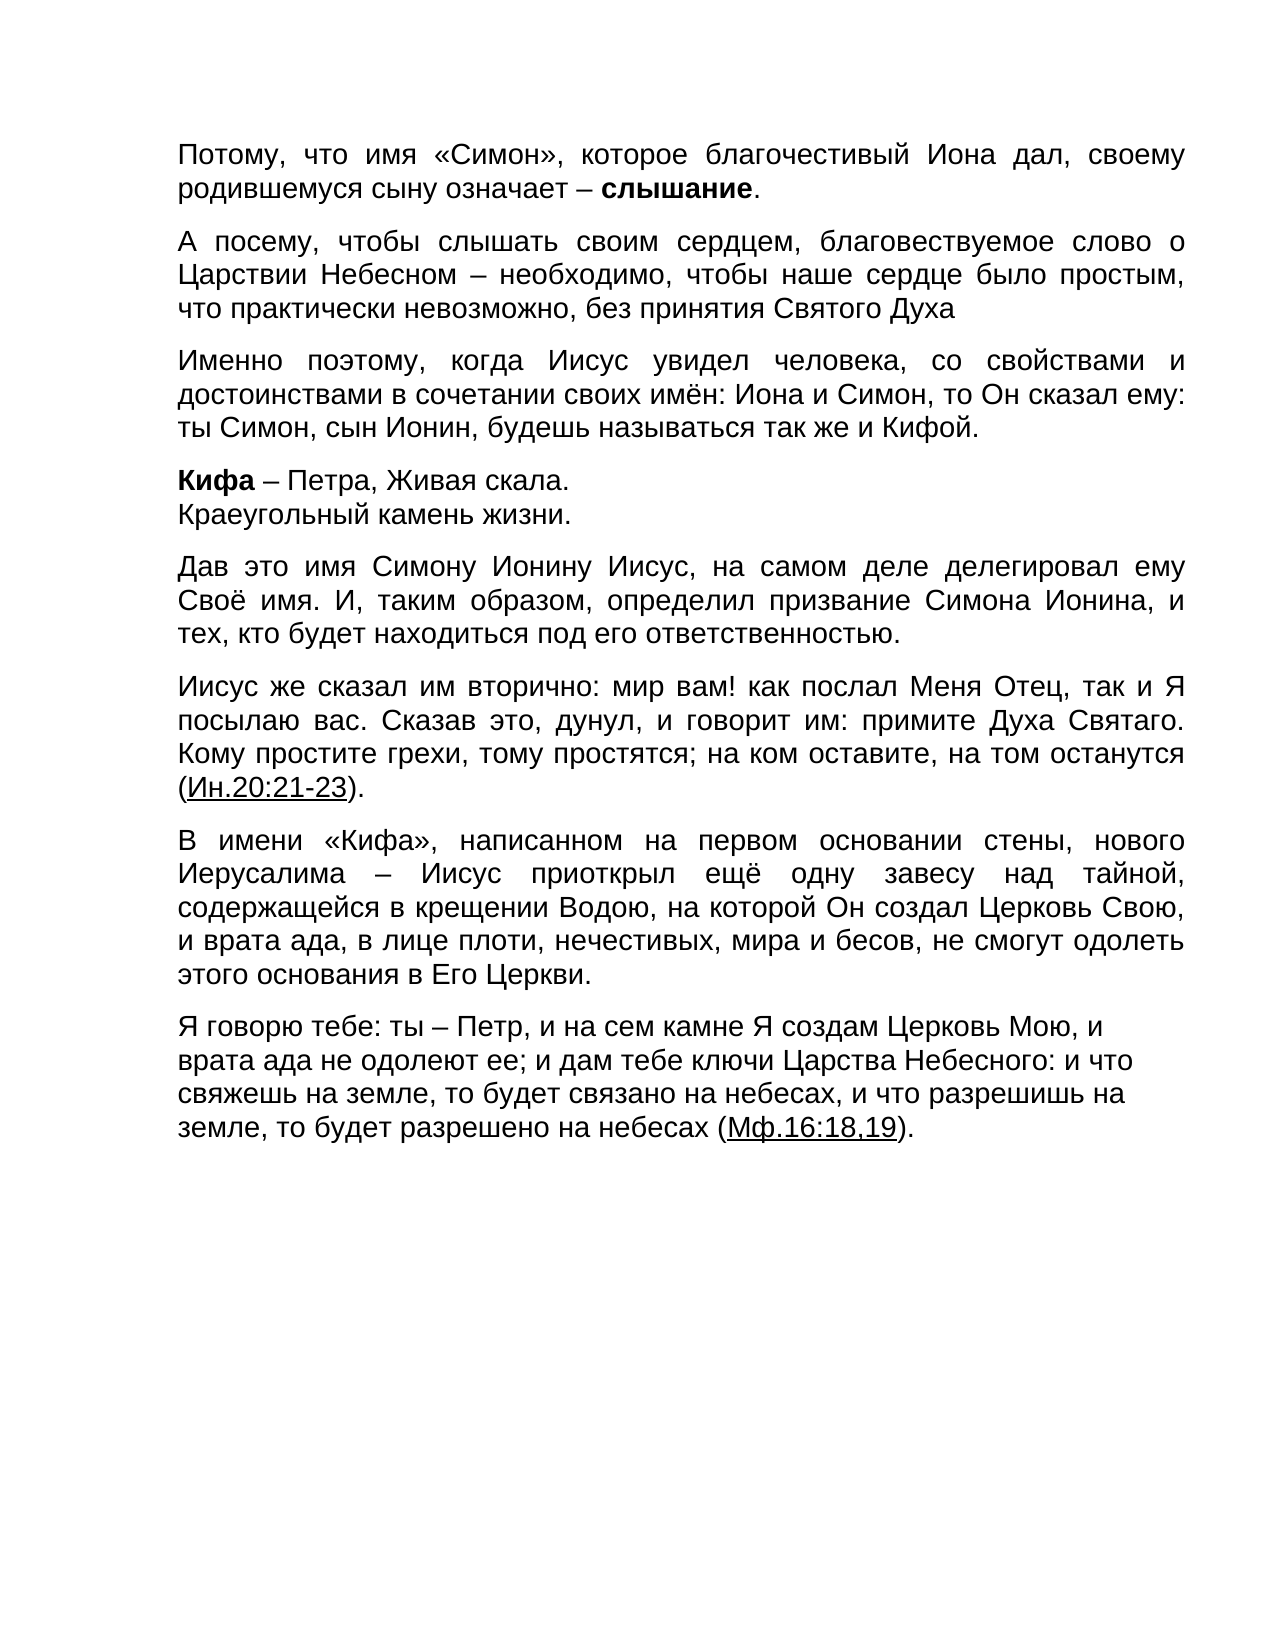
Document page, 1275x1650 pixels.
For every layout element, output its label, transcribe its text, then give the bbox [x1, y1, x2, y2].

text Дав это имя Симону Ионину Иисус, на самом деле делегировал ему Своё имя. И, таким образом, определил призвание Симона Ионина, и тех, кто будет находиться под его ответственностью. [177, 549, 1186, 650]
text Иисус же сказал им вторично: мир вам! как послал Меня Отец, так и Я посылаю вас. Сказав это, дунул, и говорит им: примите Духа Святаго. Кому простите грехи, тому простятся; на ком оставите, на том останутся (Ин.20:21-23). [177, 669, 1186, 803]
text Краеугольный камень жизни. [177, 497, 1186, 530]
text В имени «Кифа», написанном на первом основании стены, нового Иерусалима – Иисус приоткрыл ещё одну завесу над тайной, содержащейся в крещении Водою, на которой Он создал Церковь Свою, и врата ада, в лице плоти, нечестивых, мира и бесов, не смогут одолеть этого основания в Его Церкви. [177, 822, 1186, 990]
text Я говорю тебе: ты – Петр, и на сем камне Я создам Церковь Мою, и врата ада не одолеют ее; и дам тебе ключи Царства Небесного: и что свяжешь на земле, то будет связано на небесах, и что разрешишь на земле, то будет разрешено на небесах (Мф.16:18,19). [177, 1009, 1186, 1143]
text Потому, что имя «Симон», которое благочестивый Иона дал, своему родившемуся сыну означает – слышание. [177, 137, 1186, 204]
text Кифа – Петра, Живая скала. [177, 463, 1186, 497]
text Именно поэтому, когда Иисус увидел человека, со свойствами и достоинствами в сочетании своих имён: Иона и Симон, то Он сказал ему: ты Симон, сын Ионин, будешь называться так же и Кифой. [177, 343, 1186, 444]
text А посему, чтобы слышать своим сердцем, благовествуемое слово о Царствии Небесном – необходимо, чтобы наше сердце было простым, что практически невозможно, без принятия Святого Духа [177, 223, 1186, 324]
